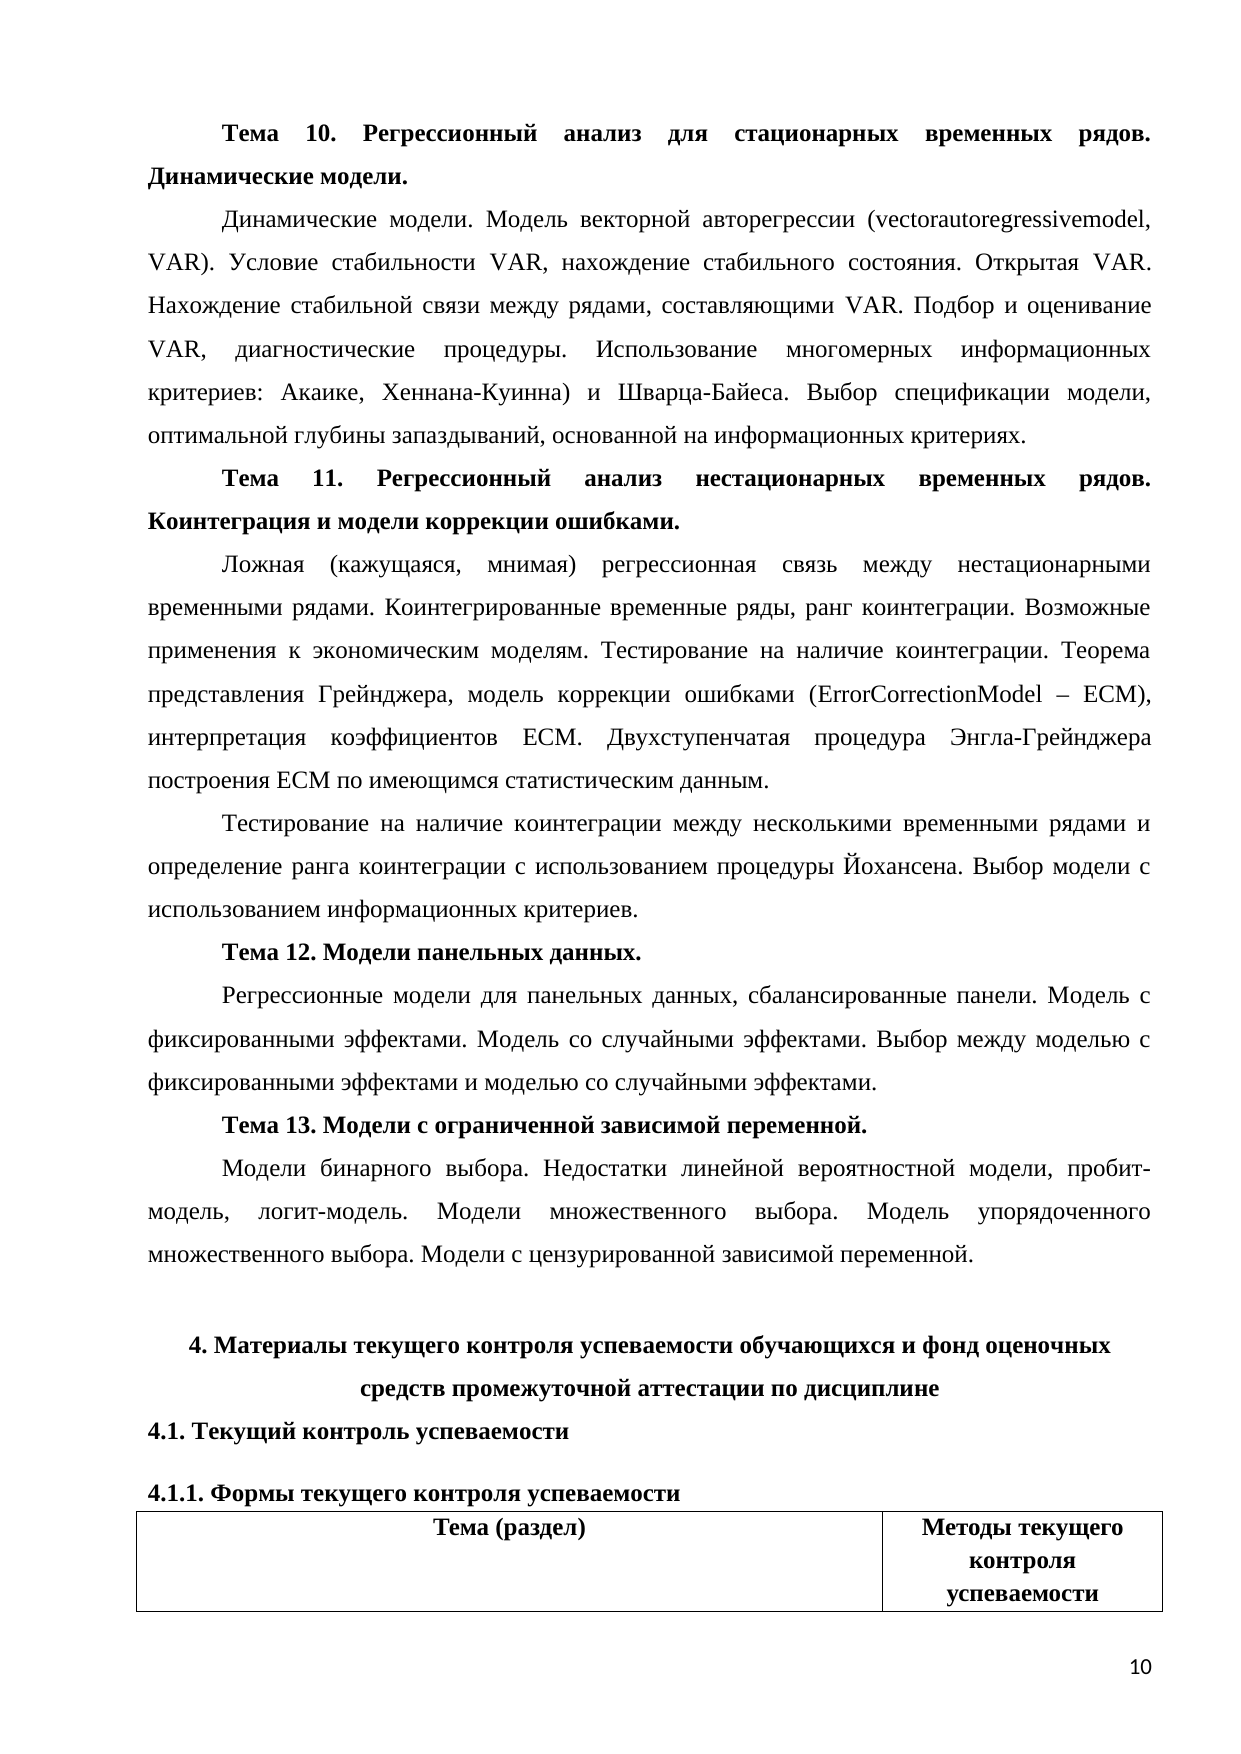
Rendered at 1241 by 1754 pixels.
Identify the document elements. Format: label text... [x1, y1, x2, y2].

text 4.1. Текущий контроль успеваемости [148, 1416, 1152, 1445]
text Тема 11. Регрессионный анализ нестационарных временных рядов. Коинтеграция и модели коррекции ошибками. [148, 463, 1152, 535]
text Тестирование на наличие коинтеграции между несколькими временными рядами и определение ранга коинтеграции с использованием процедуры Йохансена. Выбор модели с использованием информационных критериев. [148, 808, 1152, 923]
text Динамические модели. Модель векторной авторегрессии (vectorautoregressivemodel, VAR). Условие стабильности VAR, нахождение стабильного состояния. Открытая VAR. Нахождение стабильной связи между рядами, составляющими VAR. Подбор и оценивание VAR, диагностические процедуры. Использование многомерных информационных критериев: Акаике, Хеннана-Куинна) и Шварца-Байеса. Выбор спецификации модели, оптимальной глубины запаздываний, основанной на информационных критериях. [148, 204, 1152, 449]
text Тема 13. Модели с ограниченной зависимой переменной. [148, 1110, 1152, 1139]
text Модели бинарного выбора. Недостатки линейной вероятностной модели, пробит-модель, логит-модель. Модели множественного выбора. Модель упорядоченного множественного выбора. Модели с цензурированной зависимой переменной. [148, 1153, 1152, 1268]
table_header Методы текущего контроля успеваемости [883, 1512, 1162, 1611]
text Тема 10. Регрессионный анализ для стационарных временных рядов. Динамические модели. [148, 118, 1152, 190]
table_header Тема (раздел) [137, 1512, 882, 1611]
text Регрессионные модели для панельных данных, сбалансированные панели. Модель с фиксированными эффектами. Модель со случайными эффектами. Выбор между моделью с фиксированными эффектами и моделью со случайными эффектами. [148, 981, 1152, 1096]
text Тема 12. Модели панельных данных. [148, 937, 1152, 966]
text 4. Материалы текущего контроля успеваемости обучающихся и фонд оценочных средств промежуточной аттестации по дисциплине [148, 1330, 1152, 1402]
text 4.1.1. Формы текущего контроля успеваемости [148, 1478, 1152, 1507]
text Ложная (кажущаяся, мнимая) регрессионная связь между нестационарными временными рядами. Коинтегрированные временные ряды, ранг коинтеграции. Возможные применения к экономическим моделям. Тестирование на наличие коинтеграции. Теорема представления Грейнджера, модель коррекции ошибками (ErrorCorrectionModel – ECM), интерпретация коэффициентов ECM. Двухступенчатая процедура Энгла-Грейнджера построения ECM по имеющимся статистическим данным. [148, 549, 1152, 794]
